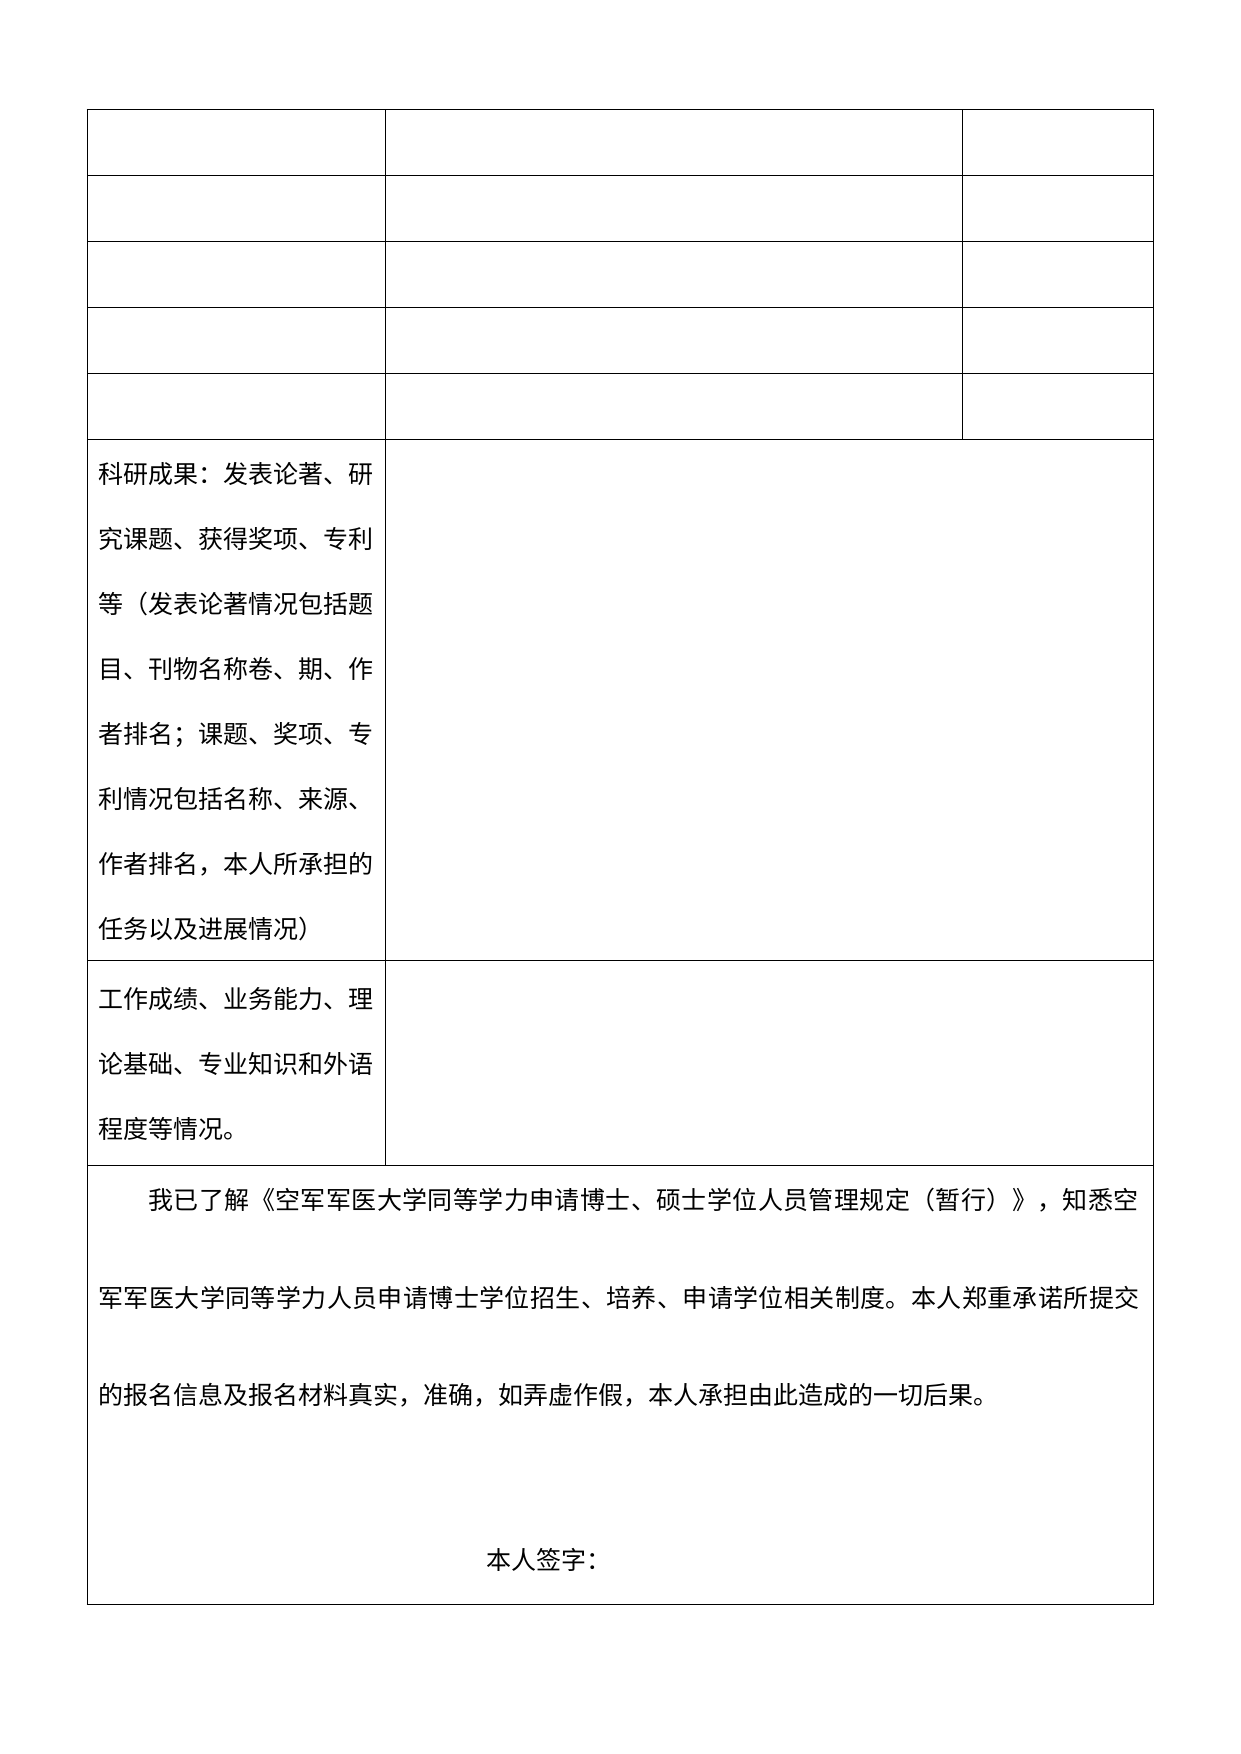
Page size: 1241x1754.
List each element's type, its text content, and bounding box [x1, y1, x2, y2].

table_cell [963, 308, 1153, 373]
table_cell [386, 308, 962, 373]
table_cell [88, 242, 385, 307]
table_cell [386, 374, 962, 439]
table_cell [386, 176, 962, 241]
table_cell [386, 110, 962, 175]
table_cell [386, 961, 1153, 1165]
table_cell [88, 1166, 1153, 1604]
table_cell [88, 374, 385, 439]
table_cell [963, 110, 1153, 175]
table_cell [88, 110, 385, 175]
table_cell [386, 440, 1153, 960]
table_cell [963, 374, 1153, 439]
table_cell [88, 308, 385, 373]
table_cell [963, 176, 1153, 241]
table_cell 工作成绩、业务能力、理论基础、专业知识和外语程度等情况。 [88, 961, 385, 1165]
table_cell [963, 242, 1153, 307]
table_cell 科研成果：发表论著、研究课题、获得奖项、专利等（发表论著情况包括题目、刊物名称卷、期、作者排名；课题、奖项、专利情况包括名称、来源、作者排名，本人所承担的任务以及进展情况） [88, 440, 385, 960]
table_cell [386, 242, 962, 307]
table_cell [88, 176, 385, 241]
